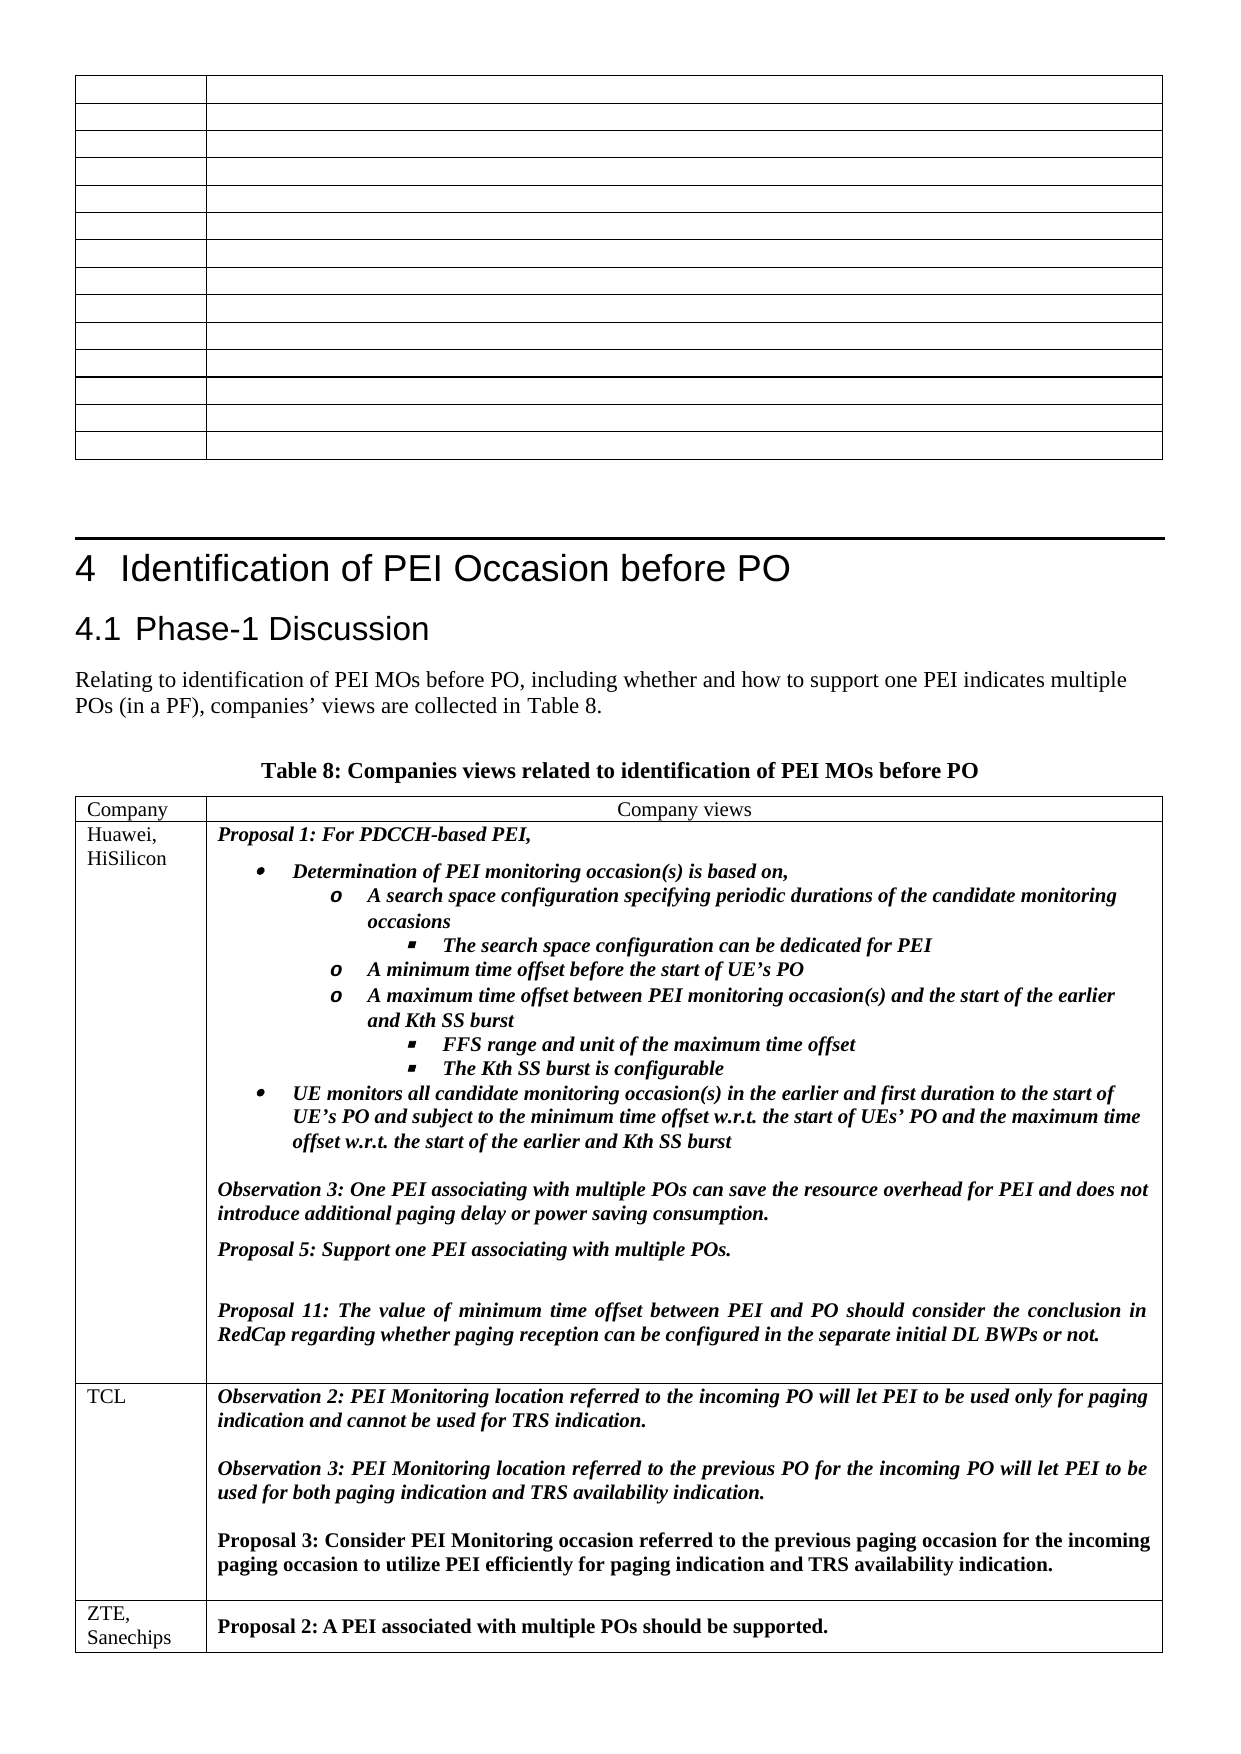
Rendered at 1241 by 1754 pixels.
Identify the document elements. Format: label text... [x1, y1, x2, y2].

table_cell [207, 323, 1162, 349]
text Relating to identification of PEI MOs before PO, including whether and how to support one PEI indicates multiple POs (in a PF), companies’ views are collected in Table 3. [75, 666, 1165, 718]
subtitle Phase-1 Discussion [75, 608, 1165, 647]
table_cell TCL [76, 1384, 206, 1600]
table_cell [76, 240, 206, 267]
table_cell [76, 158, 206, 184]
table_cell [207, 131, 1162, 157]
table_cell [207, 350, 1162, 376]
table_cell [207, 240, 1162, 267]
table_header Company views [207, 797, 1162, 821]
table_cell [76, 76, 206, 102]
table_cell [76, 186, 206, 212]
table_cell [207, 432, 1162, 458]
table_cell [76, 405, 206, 431]
subtitle Identification of PEI Occasion before PO [75, 540, 1165, 590]
table_cell [76, 295, 206, 322]
table_cell [76, 350, 206, 376]
table_cell [207, 186, 1162, 212]
table_cell [207, 213, 1162, 239]
table_cell [76, 378, 206, 404]
table_cell [207, 104, 1162, 130]
table_cell [76, 432, 206, 458]
table_cell [207, 268, 1162, 294]
table_cell [76, 323, 206, 349]
table_cell [207, 405, 1162, 431]
table_cell [76, 131, 206, 157]
table_cell Huawei, HiSilicon [76, 822, 206, 1383]
table_cell [76, 268, 206, 294]
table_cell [207, 1601, 1162, 1652]
table_cell [207, 378, 1162, 404]
text Table 8: Companies views related to identification of PEI MOs before PO [75, 757, 1165, 784]
table_cell [207, 158, 1162, 184]
table_cell Proposal 1: For PDCCH-based PEI, Determination of PEI monitoring occasion(s) is based on, A search space configuration specifying periodic durations of the candidate monitoring occasions The search space configuration can be dedicated for PEI A minimum time offset before the start of UE’s PO A maximum time offset between PEI monitoring occasion(s) and the start of the earlier and Kth SS burst FFS range and unit of the maximum time offset The Kth SS burst is configurable UE monitors all candidate monitoring occasion(s) in the earlier and first duration to the start of UE’s PO and subject to the minimum time offset w.r.t. the start of UEs’ PO and the maximum time offset w.r.t. the start of the earlier and Kth SS burst Observation 3: One PEI associating with multiple POs can save the resource overhead for PEI and does not introduce additional paging delay or power saving consumption. Proposal 5: Support one PEI associating with multiple POs. Proposal 11: The value of minimum time offset between PEI and PO should consider the conclusion in RedCap regarding whether paging reception can be configured in the separate initial DL BWPs or not. [207, 822, 1162, 1383]
table_header Company [76, 797, 206, 821]
table_cell [76, 213, 206, 239]
table_cell [207, 76, 1162, 102]
table_cell [207, 295, 1162, 322]
table_cell Observation 2: PEI Monitoring location referred to the incoming PO will let PEI to be used only for paging indication and cannot be used for TRS indication. Observation 3: PEI Monitoring location referred to the previous PO for the incoming PO will let PEI to be used for both paging indication and TRS availability indication. Proposal 3: Consider PEI Monitoring occasion referred to the previous paging occasion for the incoming paging occasion to utilize PEI efficiently for paging indication and TRS availability indication. [207, 1384, 1162, 1600]
table_cell ZTE, Sanechips [76, 1601, 206, 1652]
table_cell [76, 104, 206, 130]
